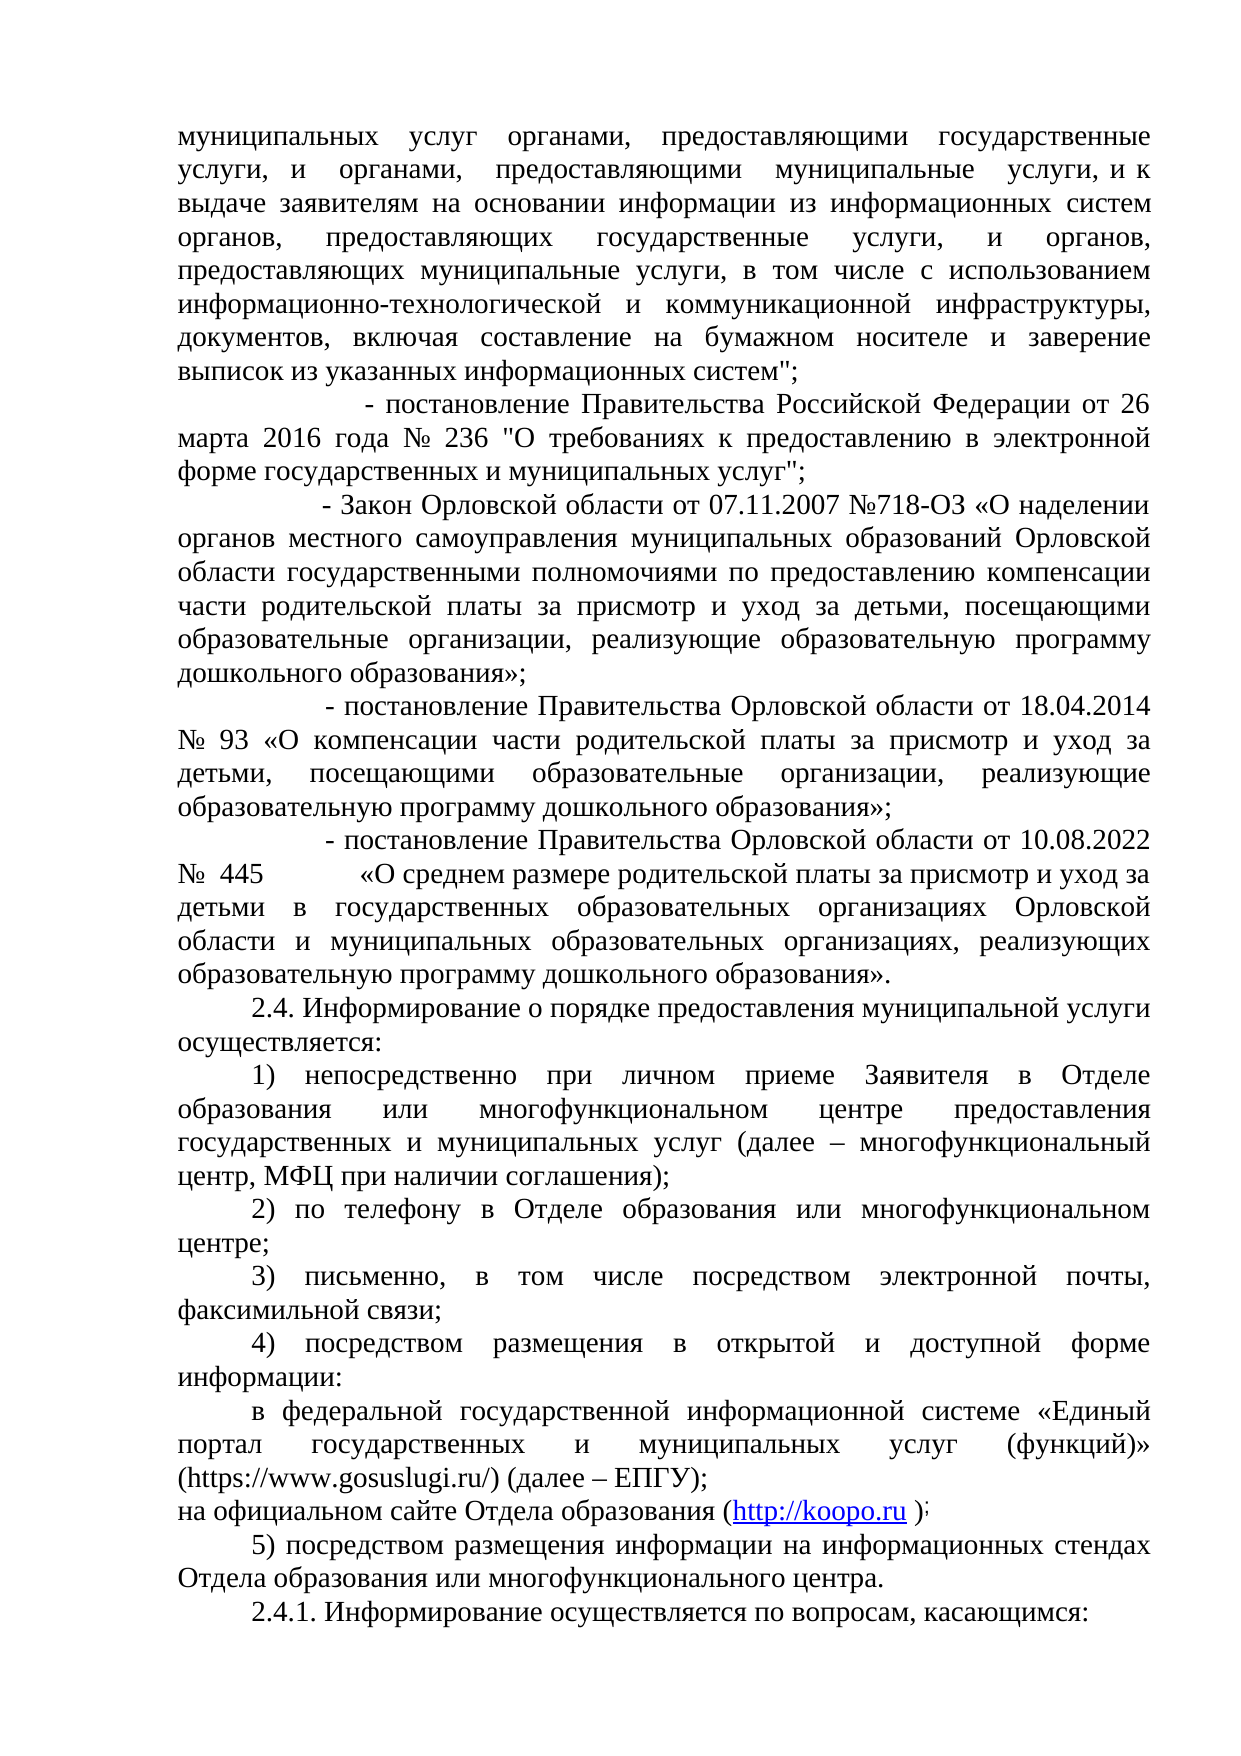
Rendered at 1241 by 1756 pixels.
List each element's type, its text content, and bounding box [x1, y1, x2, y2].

text в федеральной государственной информационной системе «Единый портал государственных и муниципальных услуг (функций)» (https://www.gosuslugi.ru/) (далее – ЕПГУ); [177, 1393, 1152, 1493]
text 4) посредством размещения в открытой и доступной форме информации: [177, 1326, 1152, 1393]
text 5) посредством размещения информации на информационных стендах Отдела образования или многофункционального центра. [177, 1527, 1152, 1594]
text 3) письменно, в том числе посредством электронной почты, факсимильной связи; [177, 1258, 1152, 1326]
text 2) по телефону в Отделе образования или многофункциональном центре; [177, 1191, 1152, 1258]
text - постановление Правительства Российской Федерации от 26 марта 2016 года № 236 "О требованиях к предоставлению в электронной форме государственных и муниципальных услуг"; [177, 386, 1152, 487]
text на официальном сайте Отдела образования (http://koopo.ru ); [177, 1493, 1152, 1527]
text 2.4.1. Информирование осуществляется по вопросам, касающимся: [177, 1594, 1152, 1627]
list - Закон Орловской области от 07.11.2007 №718-ОЗ «О наделении органов местного самоуправления муниципальных образований Орловской области государственными полномочиями по предоставлению компенсации части родительской платы за присмотр и уход за детьми, посещающими образовательные организации, реализующие образовательную программу дошкольного образования»; [177, 487, 1152, 688]
list - постановление Правительства Орловской области от 10.08.2022 № 445 «О среднем размере родительской платы за присмотр и уход за детьми в государственных образовательных организациях Орловской области и муниципальных образовательных организациях, реализующих образовательную программу дошкольного образования». [177, 822, 1152, 990]
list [177, 118, 1152, 386]
text 2.4. Информирование о порядке предоставления муниципальной услуги осуществляется: [177, 990, 1152, 1057]
text 1) непосредственно при личном приеме Заявителя в Отделе образования или многофункциональном центре предоставления государственных и муниципальных услуг (далее – многофункциональный центр, МФЦ при наличии соглашения); [177, 1057, 1152, 1191]
list - постановление Правительства Орловской области от 18.04.2014 № 93 «О компенсации части родительской платы за присмотр и уход за детьми, посещающими образовательные организации, реализующие образовательную программу дошкольного образования»; [177, 688, 1152, 822]
